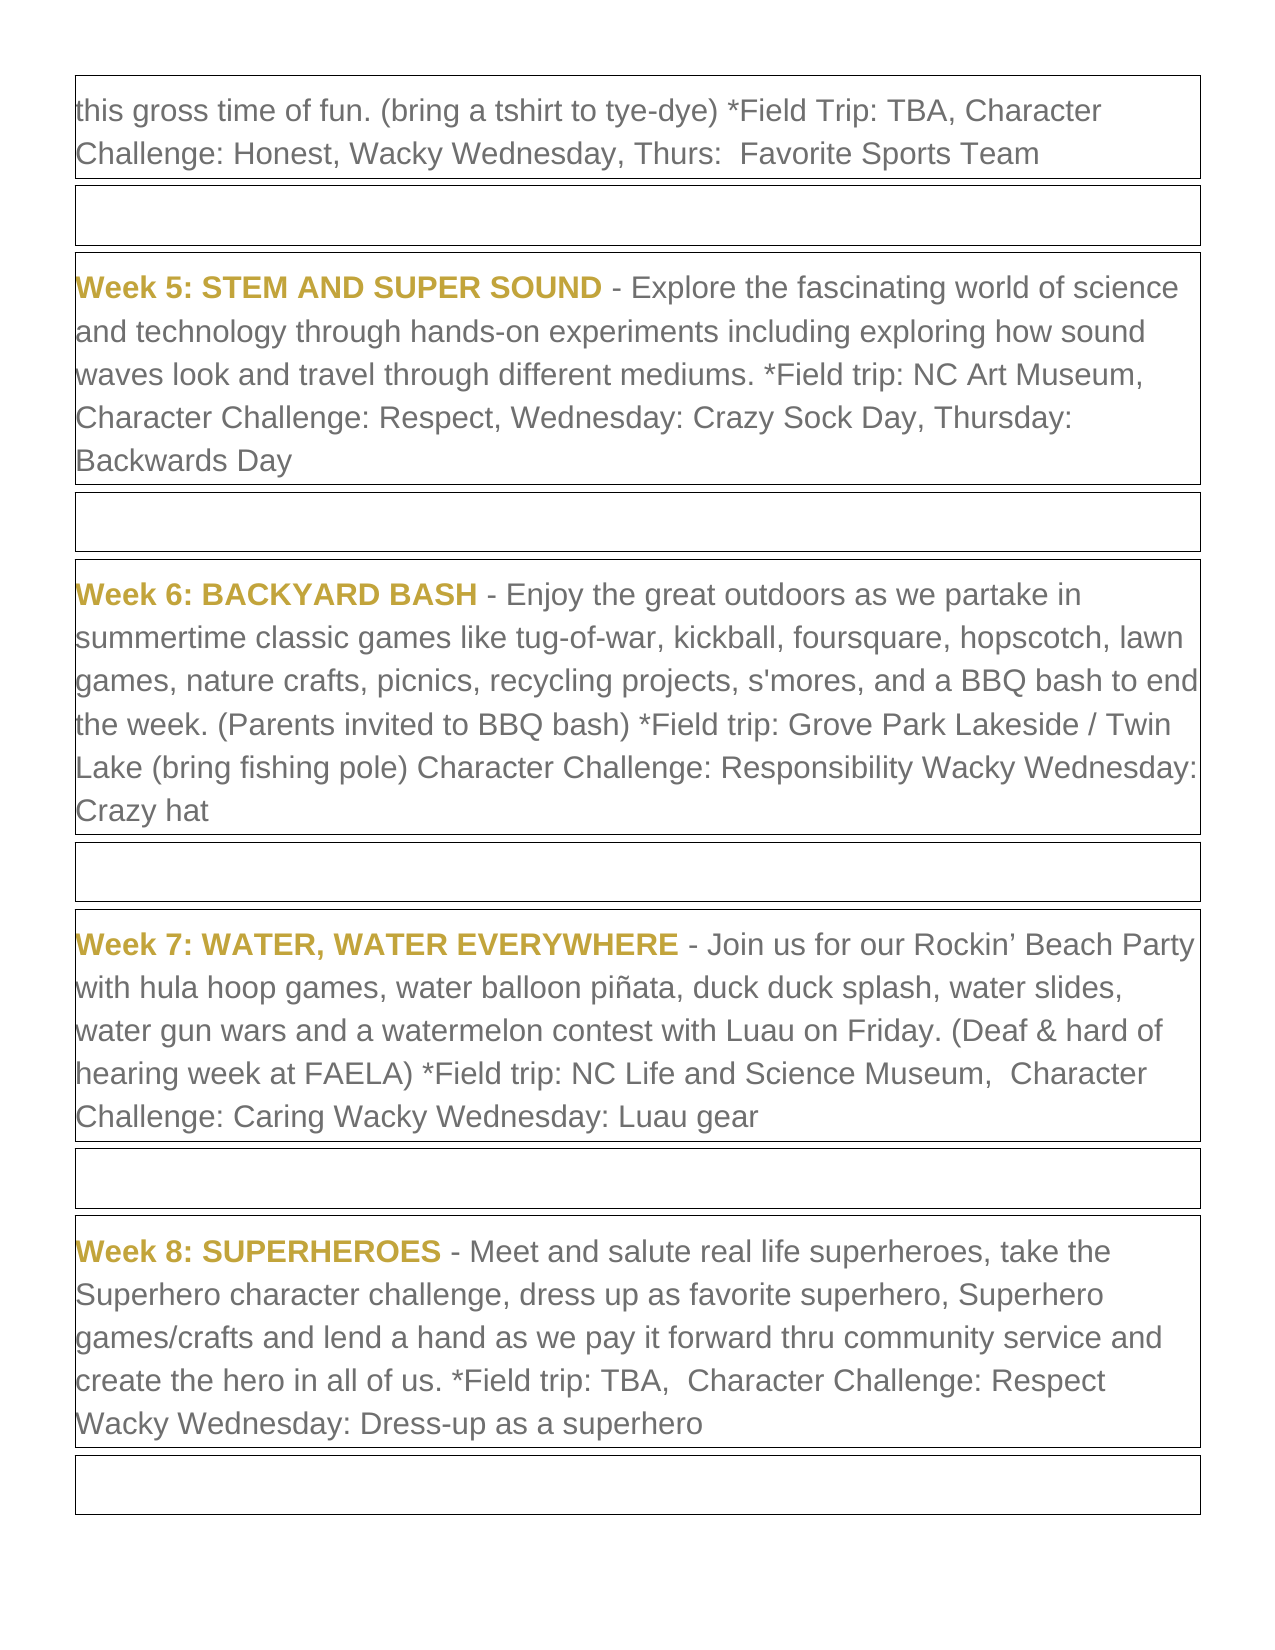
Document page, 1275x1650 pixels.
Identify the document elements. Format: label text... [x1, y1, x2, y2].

subtitle Week 6: BACKYARD BASH - Enjoy the great outdoors as we partake in summertime classic games like tug-of-war, kickball, foursquare, hopscotch, lawn games, nature crafts, picnics, recycling projects, s'mores, and a BBQ bash to end the week. (Parents invited to BBQ bash) *Field trip: Grove Park Lakeside / Twin Lake (bring fishing pole) Character Challenge: Responsibility Wacky Wednesday: Crazy hat [76, 560, 1200, 834]
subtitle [76, 76, 1200, 178]
subtitle Week 5: STEM AND SUPER SOUND - Explore the fascinating world of science and technology through hands-on experiments including exploring how sound waves look and travel through different mediums. *Field trip: NC Art Museum, Character Challenge: Respect, Wednesday: Crazy Sock Day, Thursday: Backwards Day [76, 253, 1200, 484]
subtitle Week 8: SUPERHEROES - Meet and salute real life superheroes, take the Superhero character challenge, dress up as favorite superhero, Superhero games/crafts and lend a hand as we pay it forward thru community service and create the hero in all of us. *Field trip: TBA, Character Challenge: Respect Wacky Wednesday: Dress-up as a superhero [76, 1216, 1200, 1447]
subtitle Week 7: WATER, WATER EVERYWHERE - Join us for our Rockin’ Beach Party with hula hoop games, water balloon piñata, duck duck splash, water slides, water gun wars and a watermelon contest with Luau on Friday. (Deaf & hard of hearing week at FAELA) *Field trip: NC Life and Science Museum, Character Challenge: Caring Wacky Wednesday: Luau gear [76, 910, 1200, 1141]
